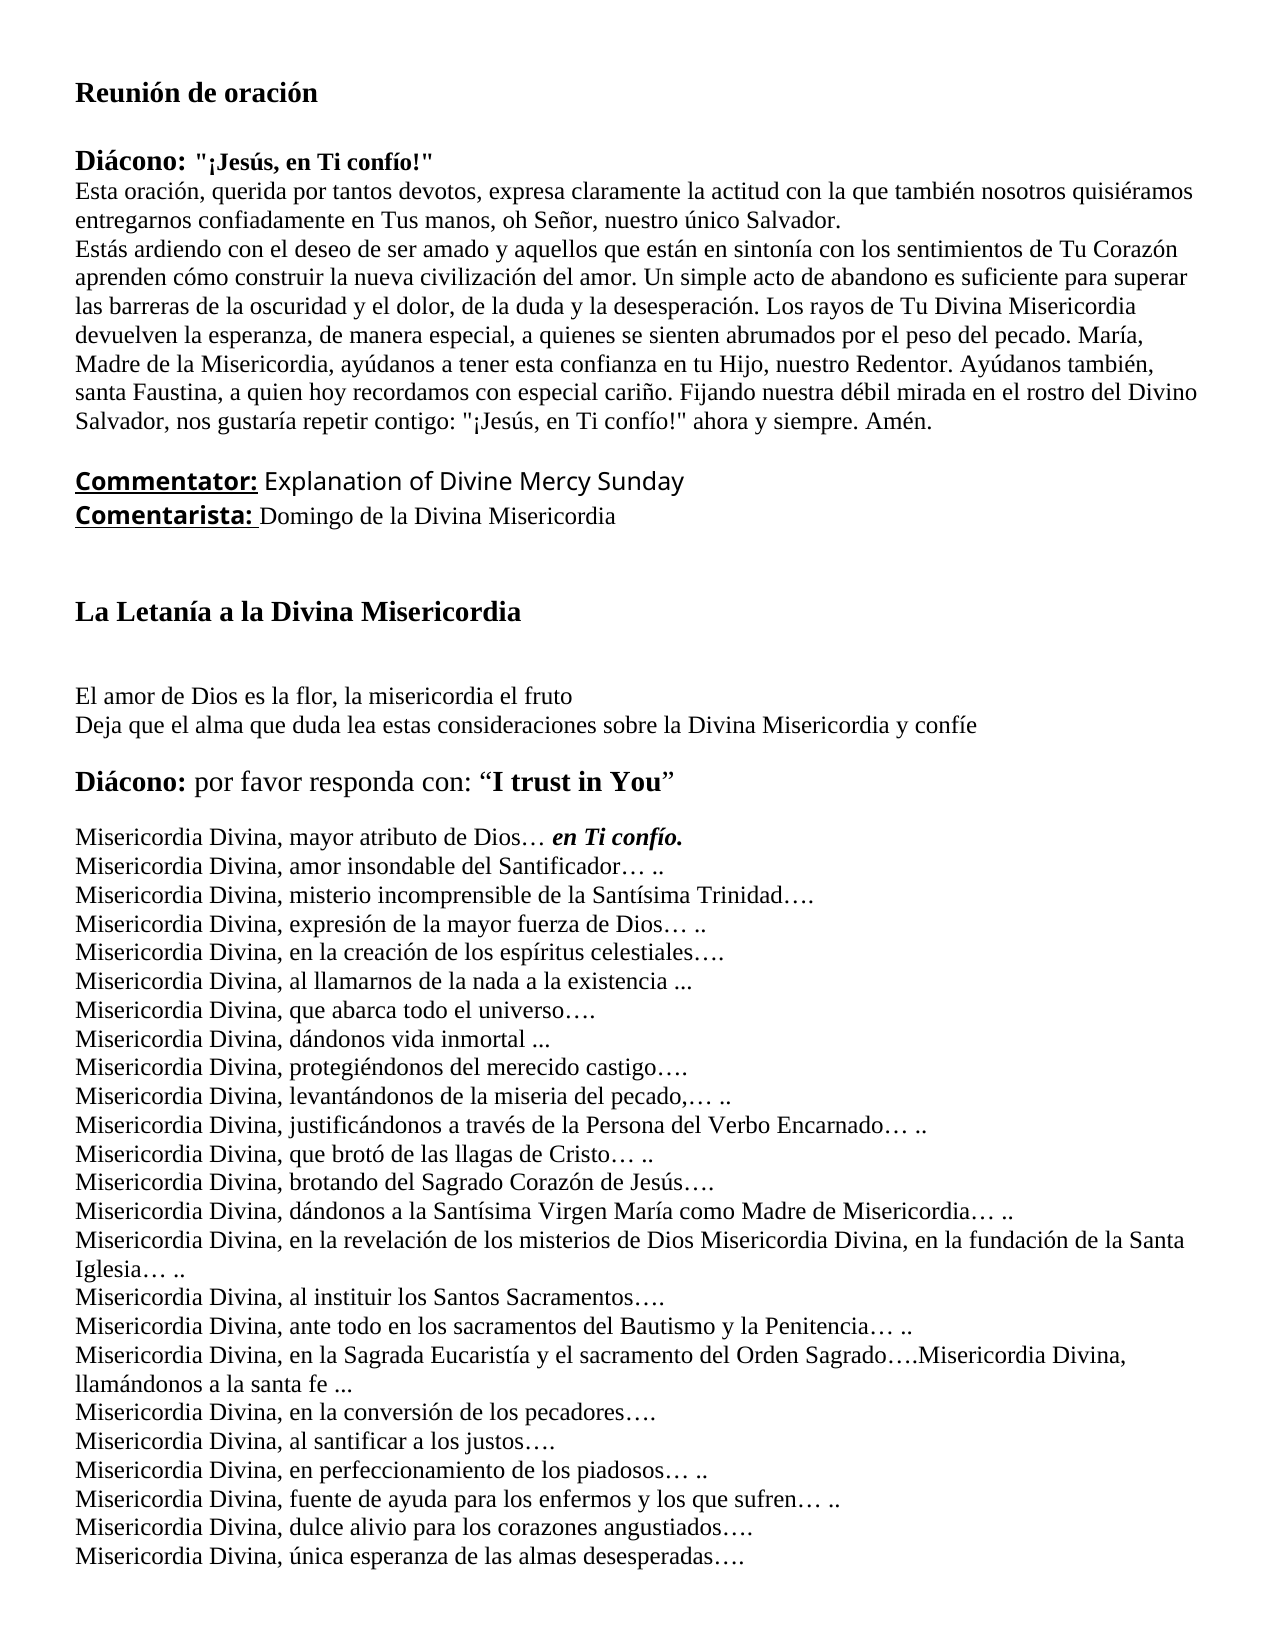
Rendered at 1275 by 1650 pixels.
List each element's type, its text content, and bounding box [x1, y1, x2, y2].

text Misericordia Divina, en la Sagrada Eucaristía y el sacramento del Orden Sagrado….Misericordia Divina, llamándonos a la santa fe ... [75, 1340, 1200, 1397]
text Misericordia Divina, en la conversión de los pecadores…. [75, 1397, 1200, 1426]
text Reunión de oración [75, 75, 1200, 108]
text Esta oración, querida por tantos devotos, expresa claramente la actitud con la que también nosotros quisiéramos entregarnos confiadamente en Tus manos, oh Señor, nuestro único Salvador. [75, 176, 1200, 234]
text Misericordia Divina, que abarca todo el universo…. [75, 995, 1200, 1024]
text Misericordia Divina, dulce alivio para los corazones angustiados…. [75, 1512, 1200, 1541]
text Misericordia Divina, en la revelación de los misterios de Dios Misericordia Divina, en la fundación de la Santa Iglesia… .. [75, 1225, 1200, 1282]
text Misericordia Divina, protegiéndonos del merecido castigo…. [75, 1052, 1200, 1081]
text El amor de Dios es la flor, la misericordia el fruto [75, 681, 1200, 710]
text Diácono: "¡Jesús, en Ti confío!" [75, 143, 1200, 176]
text Deja que el alma que duda lea estas consideraciones sobre la Divina Misericordia y confíe [75, 710, 1200, 739]
text Misericordia Divina, al instituir los Santos Sacramentos…. [75, 1282, 1200, 1311]
text Misericordia Divina, brotando del Sagrado Corazón de Jesús…. [75, 1167, 1200, 1196]
text Misericordia Divina, misterio incomprensible de la Santísima Trinidad…. [75, 880, 1200, 909]
text Misericordia Divina, al santificar a los justos…. [75, 1426, 1200, 1455]
text Commentator: Explanation of Divine Mercy Sunday [75, 464, 1200, 498]
text Misericordia Divina, ante todo en los sacramentos del Bautismo y la Penitencia… .. [75, 1311, 1200, 1340]
text Misericordia Divina, dándonos a la Santísima Virgen María como Madre de Misericordia… .. [75, 1196, 1200, 1225]
text Diácono: por favor responda con: “I trust in You” [75, 764, 1200, 797]
text Misericordia Divina, dándonos vida inmortal ... [75, 1024, 1200, 1052]
text Misericordia Divina, amor insondable del Santificador… .. [75, 851, 1200, 880]
text Misericordia Divina, fuente de ayuda para los enfermos y los que sufren… .. [75, 1484, 1200, 1512]
text Comentarista: Domingo de la Divina Misericordia [75, 498, 1200, 532]
text Misericordia Divina, levantándonos de la miseria del pecado,… .. [75, 1081, 1200, 1110]
text Misericordia Divina, que brotó de las llagas de Cristo… .. [75, 1139, 1200, 1167]
text Misericordia Divina, expresión de la mayor fuerza de Dios… .. [75, 909, 1200, 937]
text La Letanía a la Divina Misericordia [75, 594, 1200, 628]
text Misericordia Divina, mayor atributo de Dios… en Ti confío. [75, 822, 1200, 851]
text Misericordia Divina, al llamarnos de la nada a la existencia ... [75, 966, 1200, 995]
text Estás ardiendo con el deseo de ser amado y aquellos que están en sintonía con los sentimientos de Tu Corazón aprenden cómo construir la nueva civilización del amor. Un simple acto de abandono es suficiente para superar las barreras de la oscuridad y el dolor, de la duda y la desesperación. Los rayos de Tu Divina Misericordia devuelven la esperanza, de manera especial, a quienes se sienten abrumados por el peso del pecado. María, Madre de la Misericordia, ayúdanos a tener esta confianza en tu Hijo, nuestro Redentor. Ayúdanos también, santa Faustina, a quien hoy recordamos con especial cariño. Fijando nuestra débil mirada en el rostro del Divino Salvador, nos gustaría repetir contigo: "¡Jesús, en Ti confío!" ahora y siempre. Amén. [75, 234, 1200, 435]
text Misericordia Divina, única esperanza de las almas desesperadas…. [75, 1541, 1200, 1570]
text Misericordia Divina, en perfeccionamiento de los piadosos… .. [75, 1455, 1200, 1484]
text Misericordia Divina, justificándonos a través de la Persona del Verbo Encarnado… .. [75, 1110, 1200, 1139]
text Misericordia Divina, en la creación de los espíritus celestiales…. [75, 937, 1200, 966]
